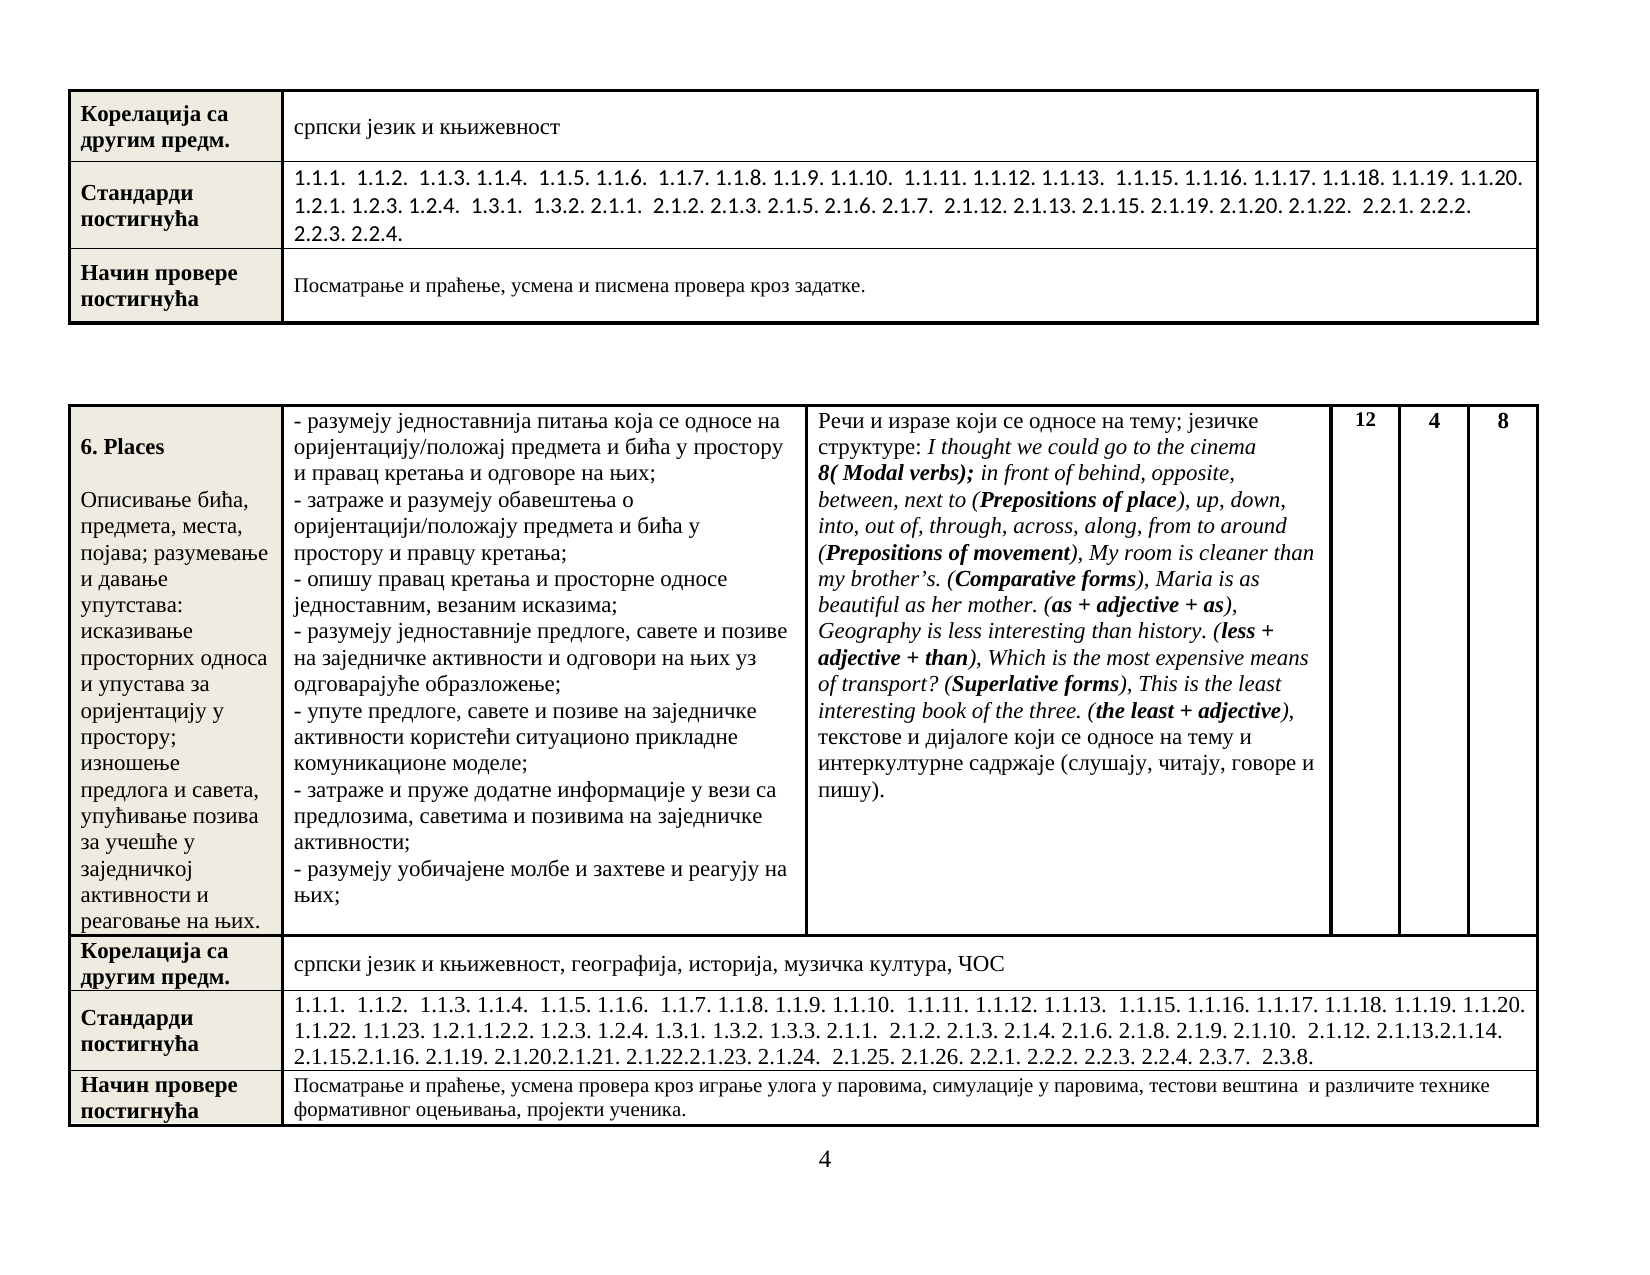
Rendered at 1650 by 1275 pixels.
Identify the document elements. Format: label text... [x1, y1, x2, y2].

table_cell Стандарди постигнућа [71, 991, 281, 1070]
table_header 6. Places Описивање бића, предмета, места, појава; разумевање и давање упутстава: исказивање просторних односа и упустава за оријентацију у простору; изношење предлога и савета, упућивање позива за учешће у заједничкој активности и реаговање на њих. [71, 407, 281, 934]
table_header 8 [1470, 407, 1536, 934]
table_cell српски језик и књижевност, географија, историја, музичка култура, ЧОС [284, 937, 1536, 990]
table_cell Стандарди постигнућа [71, 162, 281, 248]
table_header 4 [1401, 407, 1467, 934]
table_cell Корелација са другим предм. [71, 92, 281, 161]
table_cell 1.1.1. 1.1.2. 1.1.3. 1.1.4. 1.1.5. 1.1.6. 1.1.7. 1.1.8. 1.1.9. 1.1.10. 1.1.11. 1.1.12. 1.1.13. 1.1.15. 1.1.16. 1.1.17. 1.1.18. 1.1.19. 1.1.20. 1.1.22. 1.1.23. 1.2.1.1.2.2. 1.2.3. 1.2.4. 1.3.1. 1.3.2. 1.3.3. 2.1.1. 2.1.2. 2.1.3. 2.1.4. 2.1.6. 2.1.8. 2.1.9. 2.1.10. 2.1.12. 2.1.13.2.1.14. 2.1.15.2.1.16. 2.1.19. 2.1.20.2.1.21. 2.1.22.2.1.23. 2.1.24. 2.1.25. 2.1.26. 2.2.1. 2.2.2. 2.2.3. 2.2.4. 2.3.7. 2.3.8. [284, 991, 1536, 1070]
table_cell Посматрање и праћење, усмена провера кроз играње улога у паровима, симулације у паровима, тестови вештина и различите технике формативног оцењивања, пројекти ученика. [284, 1071, 1536, 1123]
table_cell српски језик и књижевност [284, 92, 1536, 161]
table_header Речи и изразе који се односе на тему; језичке структуре: I thought we could go to the cinema 8( Modal verbs); in front of behind, opposite, between, next to (Prepositions of place), up, down, into, out of, through, across, along, from to around (Prepositions of movement), My room is cleaner than my brother’s. (Comparative forms), Maria is as beautiful as her mother. (as + adjective + as), Geography is less interesting than history. (less + adjective + than), Which is the most expensive means of transport? (Superlative forms), This is the least interesting book of the three. (the least + adjective), текстове и дијалоге који се односе на тему и интеркултурне садржаје (слушају, читају, говоре и пишу). [808, 407, 1329, 934]
table_cell Начин провере постигнућа [71, 249, 281, 321]
table_header - разумеју једноставнија питања која се односе на оријентацију/положај предмета и бића у простору и правац кретања и одговоре на њих; - затраже и разумеју обавештења о оријентацији/положају предмета и бића у простору и правцу кретања; - опишу правац кретања и просторне односе једноставним, везаним исказима; - разумеју једноставније предлоге, савете и позиве на заједничке активности и одговори на њих уз одговарајуће образложење; - упуте предлоге, савете и позиве на заједничке активности користећи ситуационо прикладне комуникационе моделе; - затраже и пруже додатне информације у вези са предлозима, саветима и позивима на заједничке активности; - разумеју уобичајене молбе и захтеве и реагују на њих; [284, 407, 805, 934]
table_cell Корелација са другим предм. [71, 937, 281, 990]
table_header 12 [1333, 407, 1398, 934]
table_cell Посматрање и праћење, усмена и писмена провера кроз задатке. [284, 249, 1536, 321]
table_cell 1.1.1. 1.1.2. 1.1.3. 1.1.4. 1.1.5. 1.1.6. 1.1.7. 1.1.8. 1.1.9. 1.1.10. 1.1.11. 1.1.12. 1.1.13. 1.1.15. 1.1.16. 1.1.17. 1.1.18. 1.1.19. 1.1.20. 1.2.1. 1.2.3. 1.2.4. 1.3.1. 1.3.2. 2.1.1. 2.1.2. 2.1.3. 2.1.5. 2.1.6. 2.1.7. 2.1.12. 2.1.13. 2.1.15. 2.1.19. 2.1.20. 2.1.22. 2.2.1. 2.2.2. 2.2.3. 2.2.4. [284, 162, 1536, 248]
table_cell Начин провере постигнућа [71, 1071, 281, 1123]
